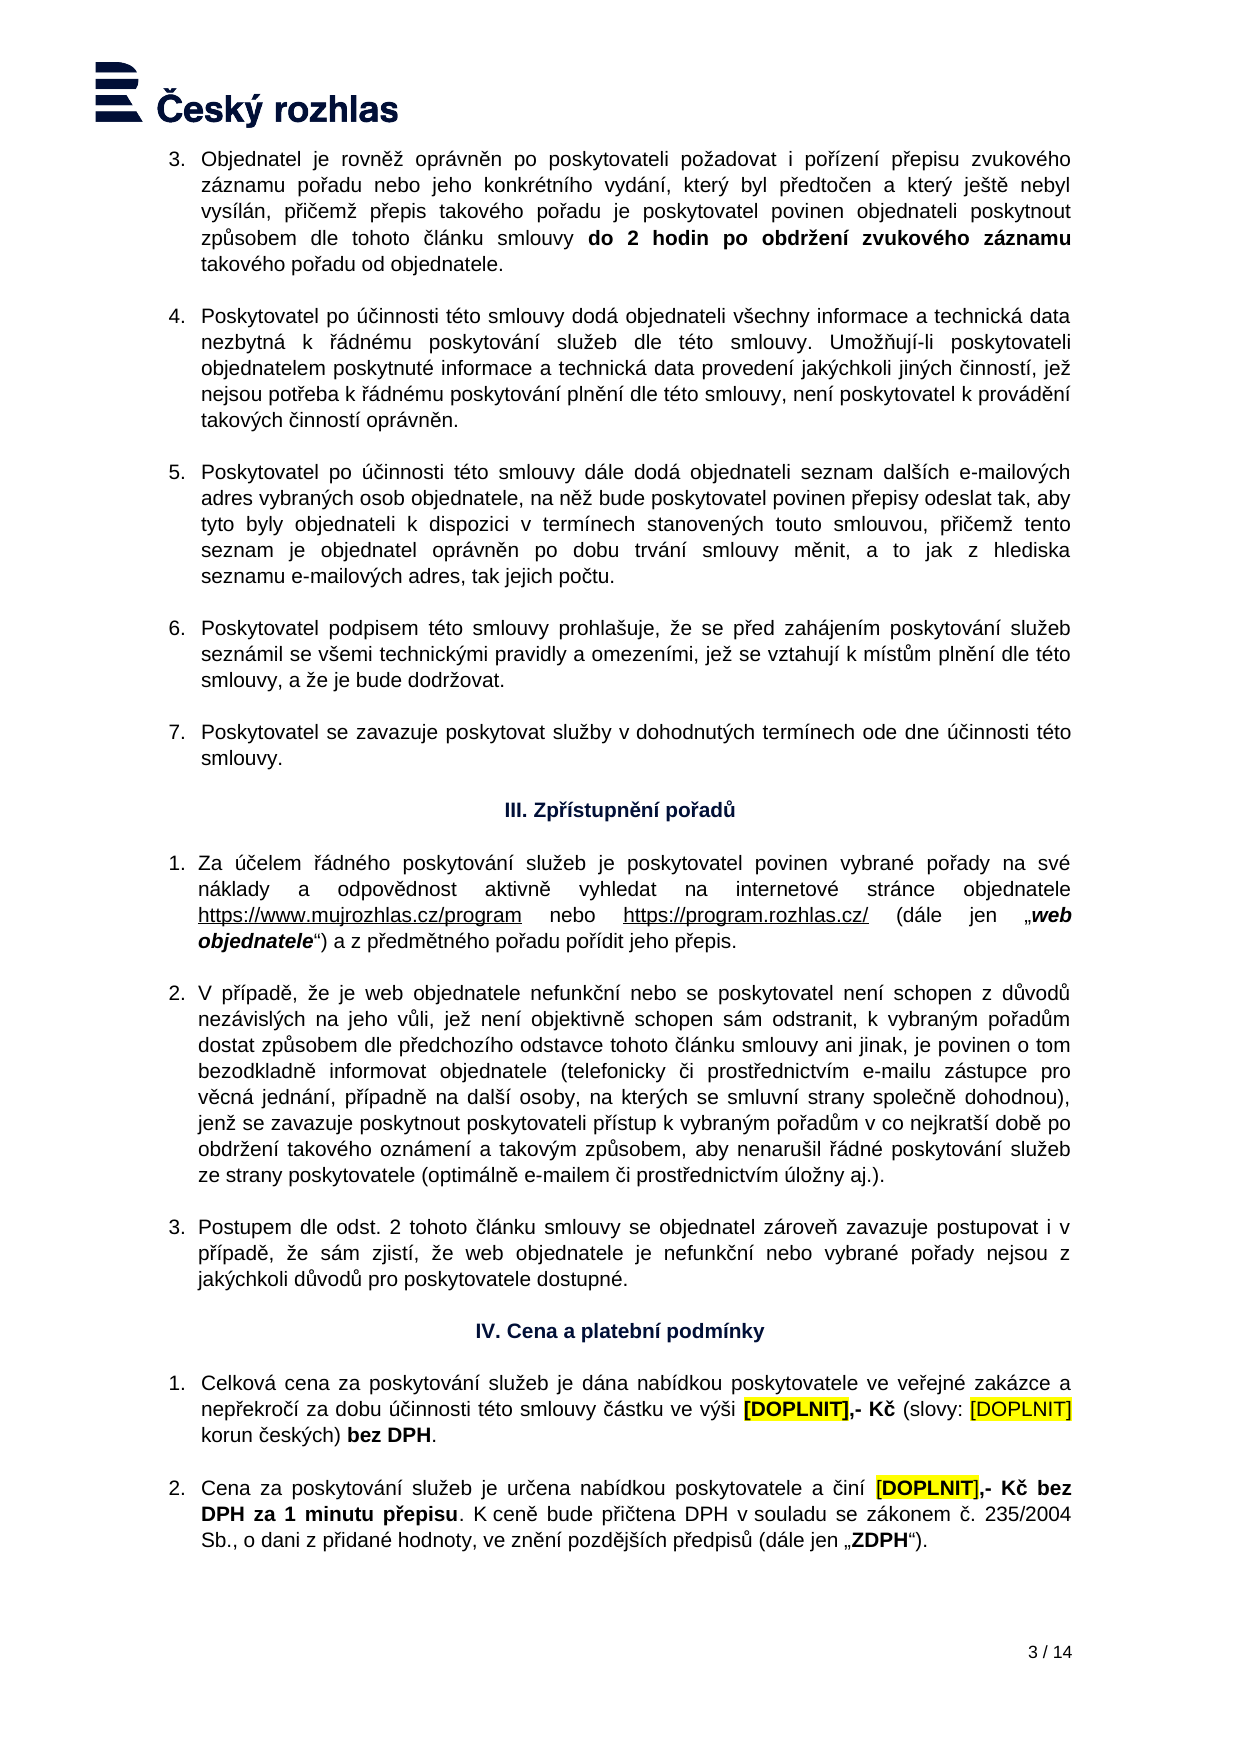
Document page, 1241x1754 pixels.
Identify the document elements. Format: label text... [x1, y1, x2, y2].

text 2. V případě, že je web objednatele nefunkční nebo se poskytovatel není schopen z důvodů nezávislých na jeho vůli, jež není objektivně schopen sám odstranit, k vybraným pořadům dostat způsobem dle předchozího odstavce tohoto článku smlouvy ani jinak, je povinen o tom bezodkladně informovat objednatele (telefonicky či prostřednictvím e-mailu zástupce pro věcná jednání, případně na další osoby, na kterých se smluvní strany společně dohodnou), jenž se zavazuje poskytnout poskytovateli přístup k vybraným pořadům v co nejkratší době po obdržení takového oznámení a takovým způsobem, aby nenarušil řádné poskytování služeb ze strany poskytovatele (optimálně e-mailem či prostřednictvím úložny aj.). [168, 979, 1072, 1188]
list Poskytovatel po účinnosti této smlouvy dodá objednateli všechny informace a technická data nezbytná k řádnému poskytování služeb dle této smlouvy. Umožňují-li poskytovateli objednatelem poskytnuté informace a technická data provedení jakýchkoli jiných činností, jež nejsou potřeba k řádnému poskytování plnění dle této smlouvy, není poskytovatel k provádění takových činností oprávněn. [168, 302, 1072, 432]
list Poskytovatel se zavazuje poskytovat služby v dohodnutých termínech ode dne účinnosti této smlouvy. [168, 719, 1072, 771]
list Cena za poskytování služeb je určena nabídkou poskytovatele a činí [DOPLNIT],- Kč bez DPH za 1 minutu přepisu. K ceně bude přičtena DPH v souladu se zákonem č. 235/2004 Sb., o dani z přidané hodnoty, ve znění pozdějších předpisů (dále jen „ZDPH“). [168, 1474, 1072, 1552]
subtitle Zpřístupnění pořadů [168, 797, 1072, 823]
list Poskytovatel podpisem této smlouvy prohlašuje, že se před zahájením poskytování služeb seznámil se všemi technickými pravidly a omezeními, jež se vztahují k místům plnění dle této smlouvy, a že je bude dodržovat. [168, 615, 1072, 693]
picture [95, 62, 398, 128]
list Objednatel je rovněž oprávněn po poskytovateli požadovat i pořízení přepisu zvukového záznamu pořadu nebo jeho konkrétního vydání, který byl předtočen a který ještě nebyl vysílán, přičemž přepis takového pořadu je poskytovatel povinen objednateli poskytnout způsobem dle tohoto článku smlouvy do 2 hodin po obdržení zvukového záznamu takového pořadu od objednatele. [168, 146, 1072, 276]
list Poskytovatel po účinnosti této smlouvy dále dodá objednateli seznam dalších e-mailových adres vybraných osob objednatele, na něž bude poskytovatel povinen přepisy odeslat tak, aby tyto byly objednateli k dispozici v termínech stanovených touto smlouvou, přičemž tento seznam je objednatel oprávněn po dobu trvání smlouvy měnit, a to jak z hlediska seznamu e-mailových adres, tak jejich počtu. [168, 458, 1072, 589]
text 1. Za účelem řádného poskytování služeb je poskytovatel povinen vybrané pořady na své náklady a odpovědnost aktivně vyhledat na internetové stránce objednatele https://www.mujrozhlas.cz/program nebo https://program.rozhlas.cz/ (dále jen „web objednatele“) a z předmětného pořadu pořídit jeho přepis. [168, 849, 1072, 953]
text 3. Postupem dle odst. 2 tohoto článku smlouvy se objednatel zároveň zavazuje postupovat i v případě, že sám zjistí, že web objednatele je nefunkční nebo vybrané pořady nejsou z jakýchkoli důvodů pro poskytovatele dostupné. [168, 1214, 1072, 1292]
subtitle Cena a platební podmínky [168, 1318, 1072, 1344]
list Celková cena za poskytování služeb je dána nabídkou poskytovatele ve veřejné zakázce a nepřekročí za dobu účinnosti této smlouvy částku ve výši [DOPLNIT],- Kč (slovy: [DOPLNIT] korun českých) bez DPH. [168, 1370, 1072, 1448]
